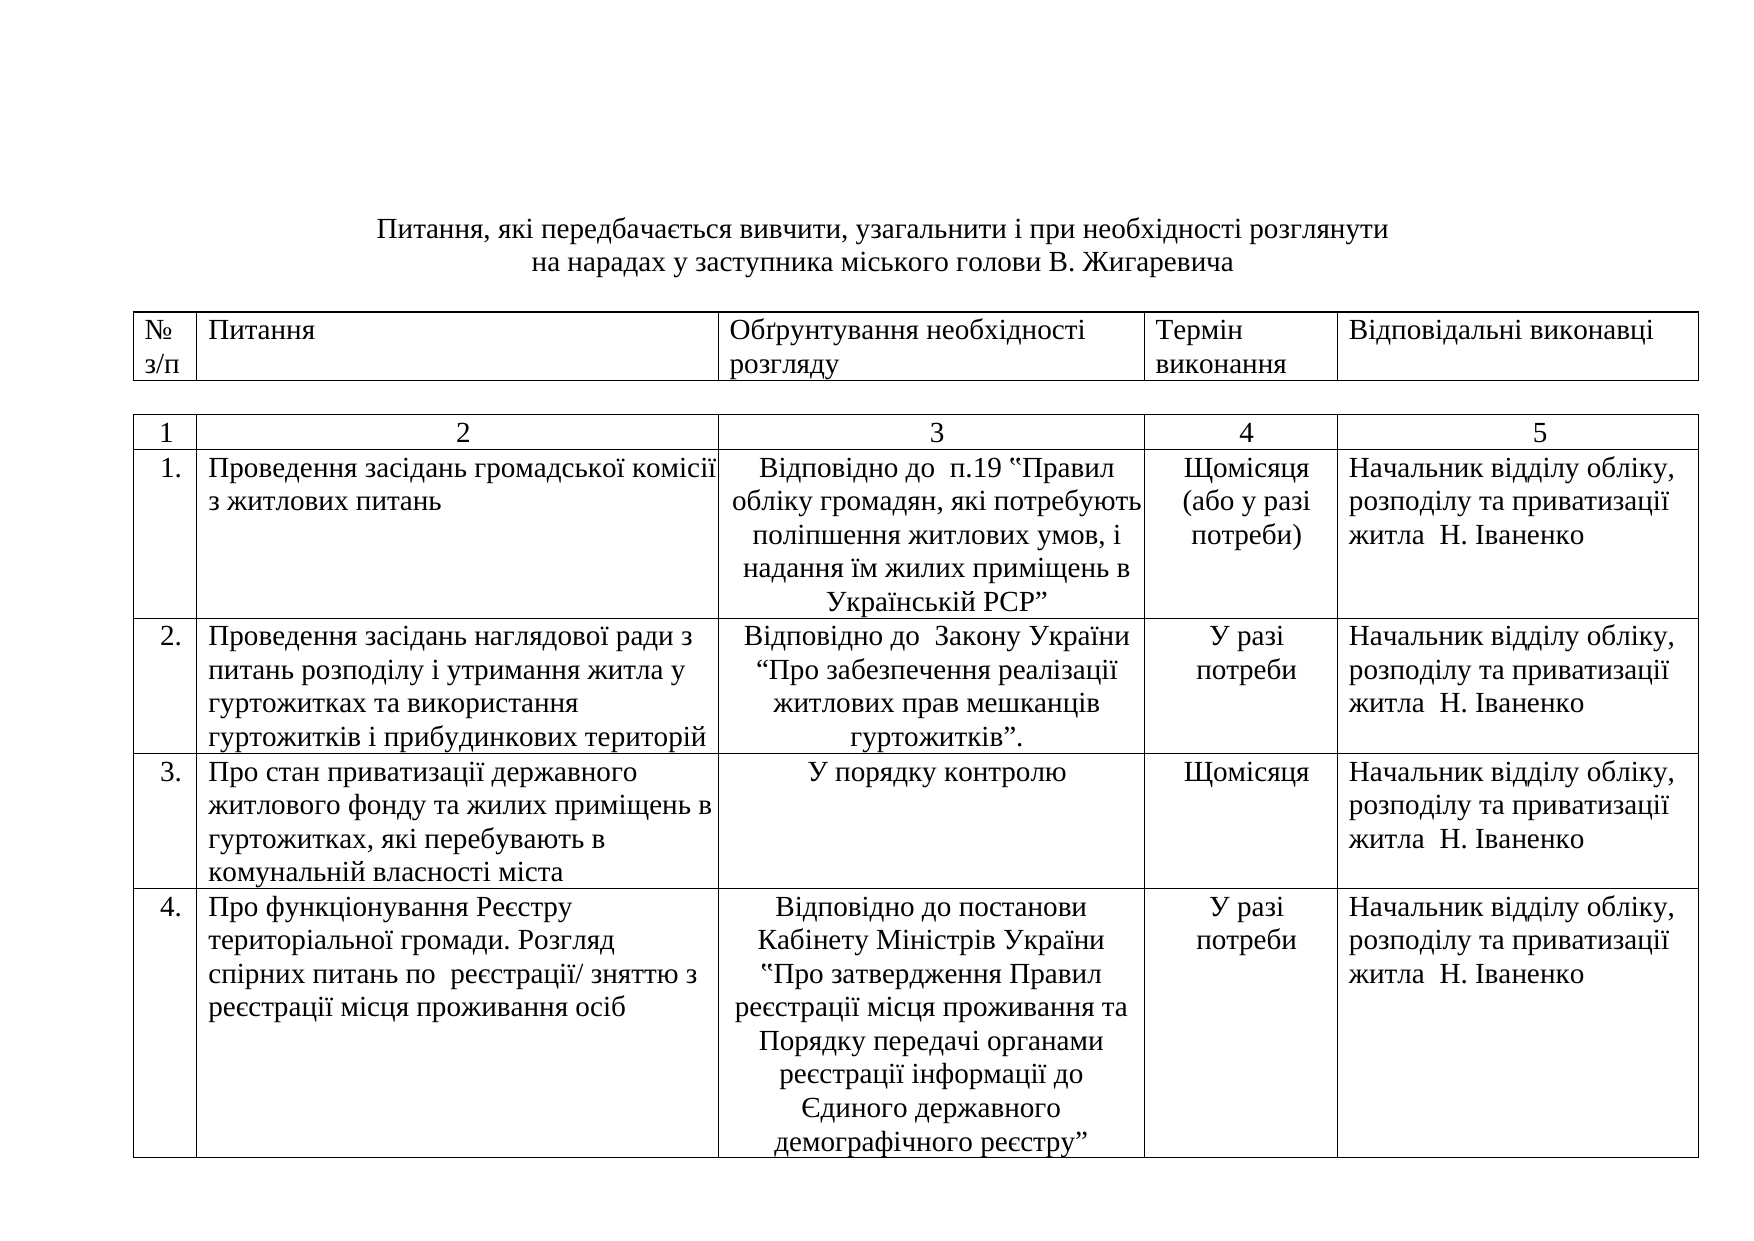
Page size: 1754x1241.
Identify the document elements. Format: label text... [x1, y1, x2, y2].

table_cell 2. [134, 619, 196, 753]
table_header Питання [197, 313, 718, 379]
text на нарадах у заступника міського голови В. Жигаревича [118, 244, 1647, 278]
table_cell Про стан приватизації державного житлового фонду та жилих приміщень в гуртожитках, які перебувають в комунальній власності міста [197, 754, 718, 888]
table_header 1 [134, 415, 196, 449]
table_cell 4. [134, 889, 196, 1157]
table_header Термін виконання [1145, 313, 1337, 379]
table_cell Щомісяця (або у разі потреби) [1145, 450, 1337, 617]
table_cell Щомісяця [1145, 754, 1337, 888]
table_cell Начальник відділу обліку, розподілу та приватизації житла Н. Іваненко [1338, 450, 1698, 617]
table_cell У порядку контролю [719, 754, 1144, 888]
table_cell Начальник відділу обліку, розподілу та приватизації житла Н. Іваненко [1338, 619, 1698, 753]
table_header № з/п [134, 313, 196, 379]
table_cell Проведення засідань наглядової ради з питань розподілу і утримання житла у гуртожитках та використання гуртожитків і прибудинкових територій [197, 619, 718, 753]
table_header Обґрунтування необхідності розгляду [719, 313, 1144, 379]
table_cell Відповідно до п.19 ‟Правил обліку громадян, які потребують поліпшення житлових умов, і надання їм жилих приміщень в Українській РСР” [719, 450, 1144, 617]
table_cell [719, 889, 1144, 1157]
table_header 3 [719, 415, 1144, 449]
table_cell У разі потреби [1145, 619, 1337, 753]
table_header 2 [197, 415, 718, 449]
table_cell 1. [134, 450, 196, 617]
table_cell 3. [134, 754, 196, 888]
table_header 5 [1338, 415, 1698, 449]
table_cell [1338, 889, 1698, 1157]
table_cell Відповідно до Закону України “Про забезпечення реалізації житлових прав мешканців гуртожитків”. [719, 619, 1144, 753]
table_cell У разі потреби [1145, 889, 1337, 1157]
table_cell Проведення засідань громадської комісії з житлових питань [197, 450, 718, 617]
text Питання, які передбачається вивчити, узагальнити і при необхідності розглянути [118, 211, 1647, 244]
table_header 4 [1145, 415, 1337, 449]
table_header Відповідальні виконавці [1338, 313, 1698, 379]
table_cell Начальник відділу обліку, розподілу та приватизації житла Н. Іваненко [1338, 754, 1698, 888]
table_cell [197, 889, 718, 1157]
